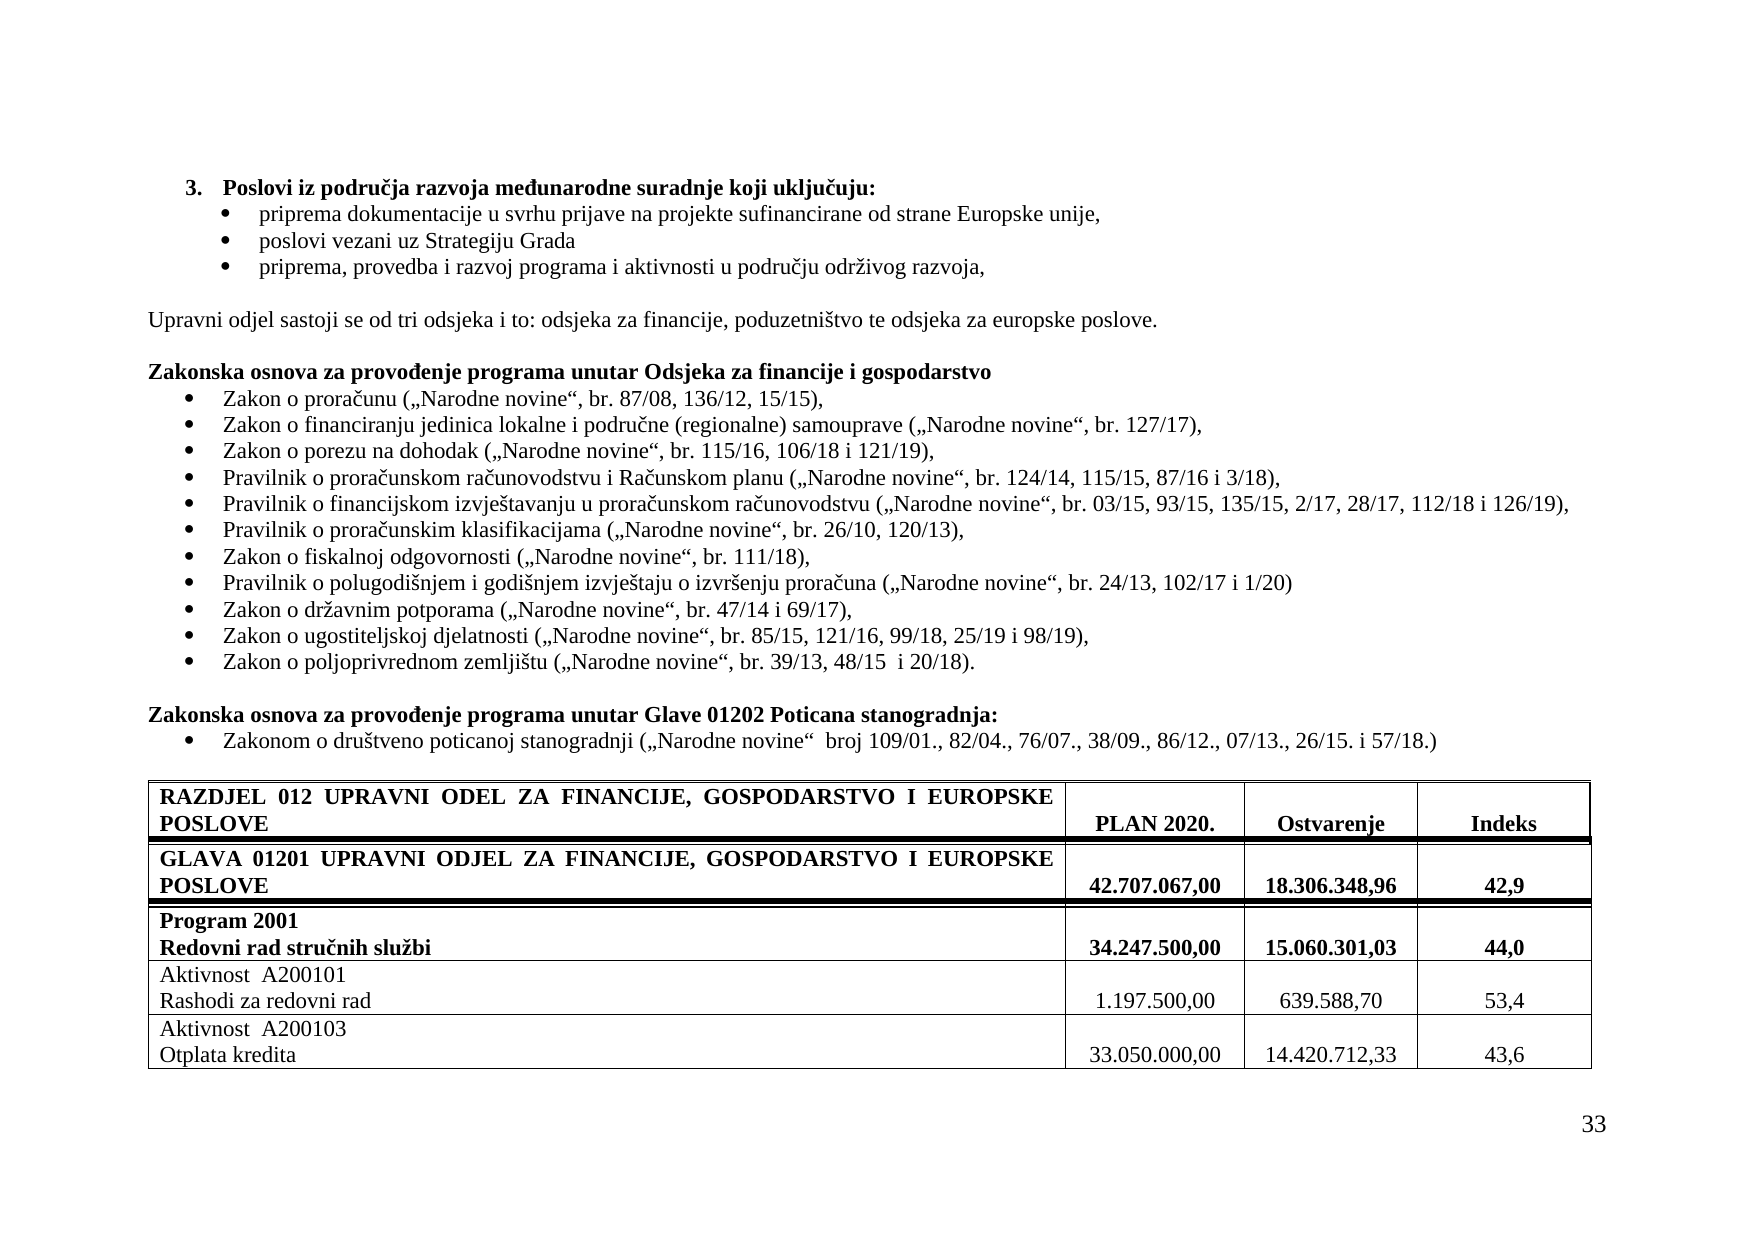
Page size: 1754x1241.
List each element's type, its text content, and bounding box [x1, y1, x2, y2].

table_cell Program 2001 Redovni rad stručnih službi [149, 908, 1065, 960]
list Pravilnik o polugodišnjem i godišnjem izvještaju o izvršenju proračuna („Narodne novine“, br. 24/13, 102/17 i 1/20) [185, 569, 1606, 596]
list Pravilnik o proračunskim klasifikacijama („Narodne novine“, br. 26/10, 120/13), [185, 517, 1606, 543]
table_cell 18.306.348,96 [1245, 845, 1417, 898]
list poslovi vezani uz Strategiju Grada [221, 227, 1606, 253]
list Zakon o proračunu („Narodne novine“, br. 87/08, 136/12, 15/15), [185, 385, 1606, 411]
text Zakonska osnova za provođenje programa unutar Odsjeka za financije i gospodarstvo [148, 358, 1606, 385]
list priprema, provedba i razvoj programa i aktivnosti u području održivog razvoja, [221, 253, 1606, 279]
table_header Ostvarenje [1245, 783, 1417, 836]
table_cell 43,6 [1418, 1015, 1591, 1068]
list Zakon o financiranju jedinica lokalne i područne (regionalne) samouprave („Narodne novine“, br. 127/17), [185, 411, 1606, 437]
table_cell Aktivnost A200101 Rashodi za redovni rad [149, 961, 1065, 1014]
list Pravilnik o proračunskom računovodstvu i Računskom planu („Narodne novine“, br. 124/14, 115/15, 87/16 i 3/18), [185, 464, 1606, 490]
table_cell 639.588,70 [1245, 961, 1417, 1014]
table_cell 53,4 [1418, 961, 1591, 1014]
table_cell 15.060.301,03 [1245, 908, 1417, 960]
list Zakon o porezu na dohodak („Narodne novine“, br. 115/16, 106/18 i 121/19), [185, 437, 1606, 464]
table_header Indeks [1418, 783, 1589, 836]
table_cell 33.050.000,00 [1066, 1015, 1244, 1068]
list Zakon o poljoprivrednom zemljištu („Narodne novine“, br. 39/13, 48/15 i 20/18). [185, 648, 1606, 675]
list Pravilnik o financijskom izvještavanju u proračunskom računovodstvu („Narodne novine“, br. 03/15, 93/15, 135/15, 2/17, 28/17, 112/18 i 126/19), [185, 490, 1606, 517]
text Zakonska osnova za provođenje programa unutar Glave 01202 Poticana stanogradnja: [148, 701, 1606, 727]
table_cell 14.420.712,33 [1245, 1015, 1417, 1068]
list Zakon o državnim potporama („Narodne novine“, br. 47/14 i 69/17), [185, 596, 1606, 622]
list priprema dokumentacije u svrhu prijave na projekte sufinancirane od strane Europske unije, [221, 200, 1606, 227]
table_header PLAN 2020. [1066, 783, 1244, 836]
list Poslovi iz područja razvoja međunarodne suradnje koji uključuju: [185, 174, 1606, 200]
table_cell 42,9 [1418, 845, 1591, 898]
list Zakonom o društveno poticanoj stanogradnji („Narodne novine“ broj 109/01., 82/04., 76/07., 38/09., 86/12., 07/13., 26/15. i 57/18.) [185, 727, 1606, 754]
list Zakon o ugostiteljskoj djelatnosti („Narodne novine“, br. 85/15, 121/16, 99/18, 25/19 i 98/19), [185, 622, 1606, 648]
text Upravni odjel sastoji se od tri odsjeka i to: odsjeka za financije, poduzetništvo te odsjeka za europske poslove. [148, 306, 1606, 332]
table_cell 1.197.500,00 [1066, 961, 1244, 1014]
table_cell 42.707.067,00 [1066, 845, 1244, 898]
table_cell 44,0 [1418, 908, 1591, 960]
table_cell GLAVA 01201 UPRAVNI ODJEL ZA FINANCIJE, GOSPODARSTVO I EUROPSKE POSLOVE [149, 845, 1065, 898]
list Zakon o fiskalnoj odgovornosti („Narodne novine“, br. 111/18), [185, 543, 1606, 569]
table_cell 34.247.500,00 [1066, 908, 1244, 960]
table_header RAZDJEL 012 UPRAVNI ODEL ZA FINANCIJE, GOSPODARSTVO I EUROPSKE POSLOVE [149, 783, 1065, 836]
table_cell Aktivnost A200103 Otplata kredita [149, 1015, 1065, 1068]
